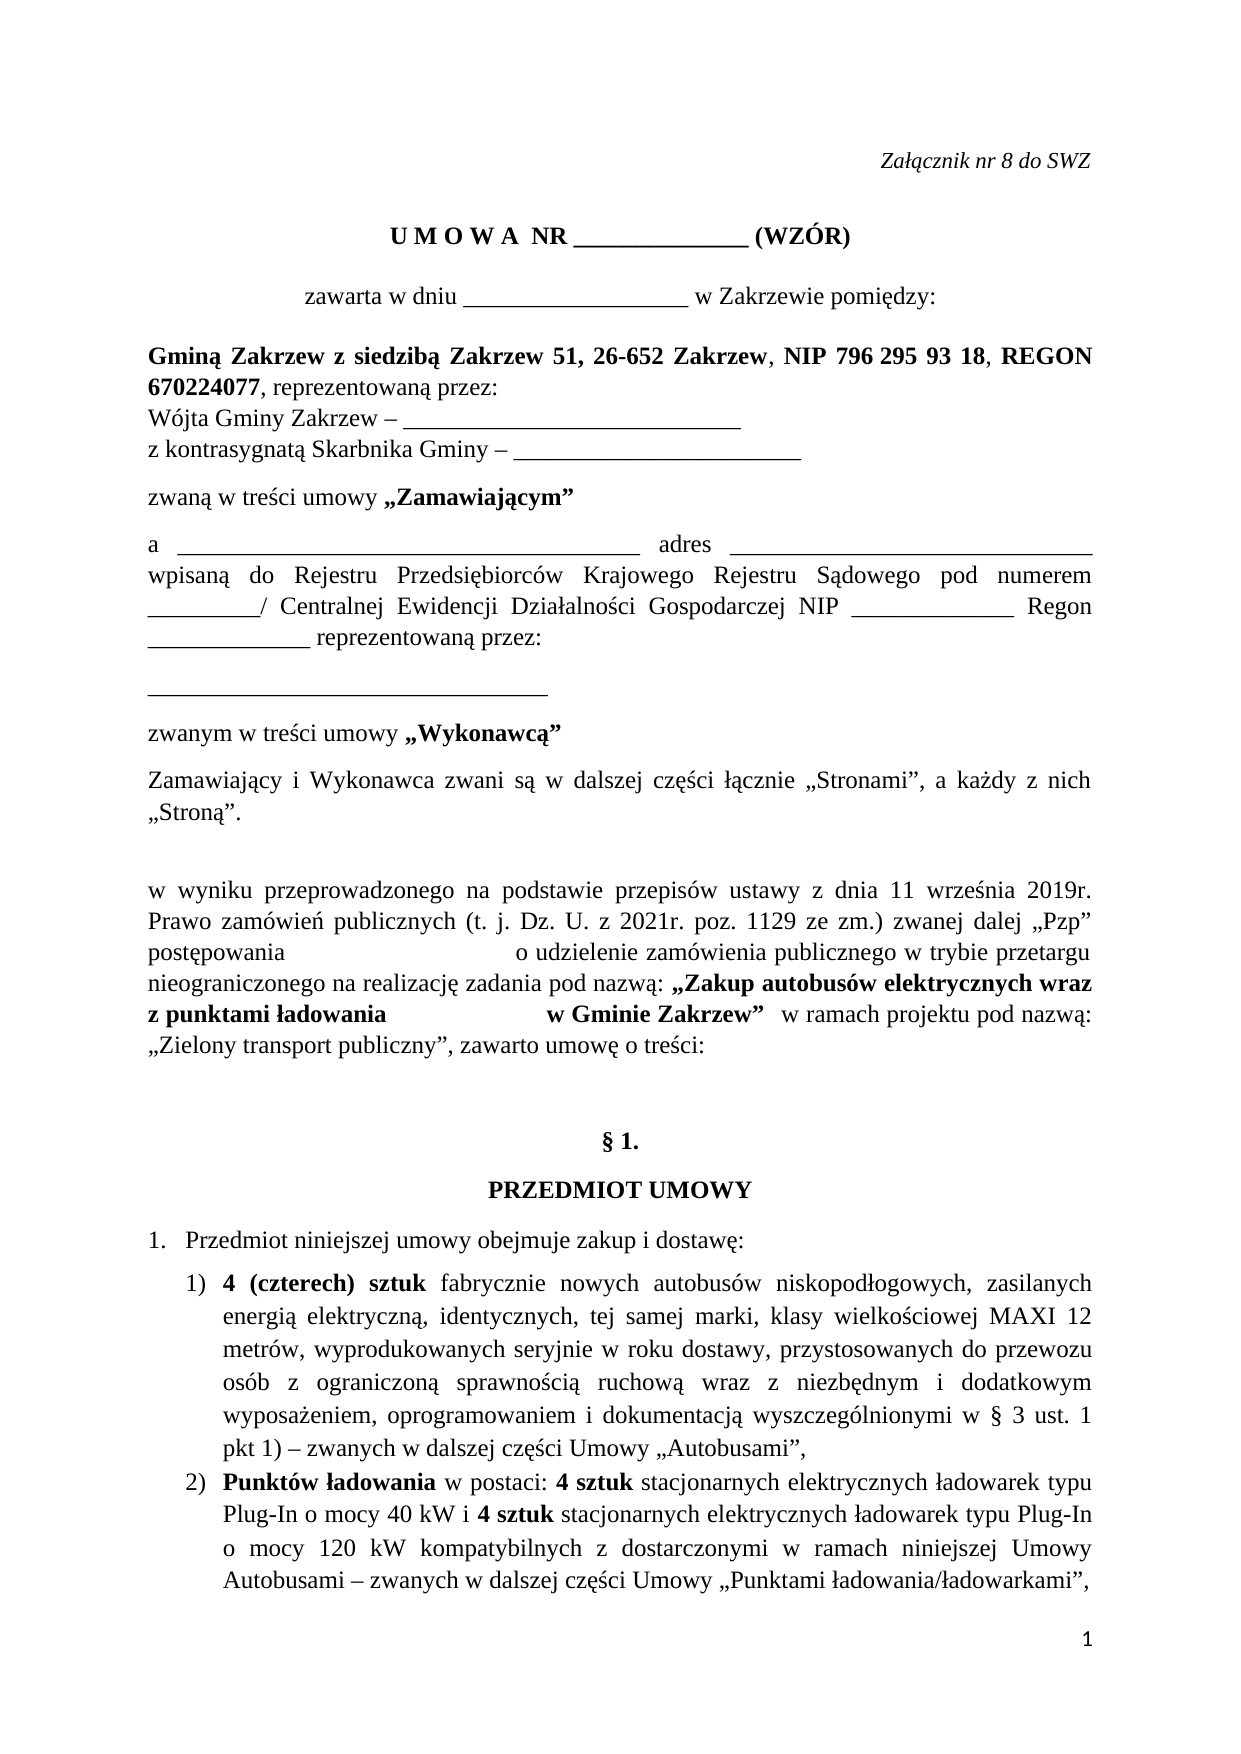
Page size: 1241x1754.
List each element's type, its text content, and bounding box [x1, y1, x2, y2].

list Przedmiot niniejszej umowy obejmuje zakup i dostawę: [148, 1225, 1093, 1254]
text U M O W A NR ______________ (WZÓR) [148, 221, 1093, 250]
text Wójta Gminy Zakrzew – ___________________________ [148, 403, 1093, 432]
text PRZEDMIOT UMOWY [148, 1176, 1093, 1204]
list Punktów ładowania w postaci: 4 sztuk stacjonarnych elektrycznych ładowarek typu Plug-In o mocy 40 kW i 4 sztuk stacjonarnych elektrycznych ładowarek typu Plug-In o mocy 120 kW kompatybilnych z dostarczonymi w ramach niniejszej Umowy Autobusami – zwanych w dalszej części Umowy „Punktami ładowania/ładowarkami”, [185, 1467, 1093, 1594]
text zwanym w treści umowy „Wykonawcą” [148, 718, 1093, 747]
text § 1. [148, 1126, 1093, 1155]
text w wyniku przeprowadzonego na podstawie przepisów ustawy z dnia 11 września 2019r. Prawo zamówień publicznych (t. j. Dz. U. z 2021r. poz. 1129 ze zm.) zwanej dalej „Pzp” postępowania o udzielenie zamówienia publicznego w trybie przetargu nieograniczonego na realizację zadania pod nazwą: „Zakup autobusów elektrycznych wraz z punktami ładowania w Gminie Zakrzew” w ramach projektu pod nazwą: „Zielony transport publiczny”, zawarto umowę o treści: [148, 875, 1093, 1059]
text ________________________________ [148, 670, 1093, 699]
text zawarta w dniu __________________ w Zakrzewie pomiędzy: [148, 281, 1093, 310]
text Załącznik nr 8 do SWZ [148, 148, 1093, 174]
text a _____________________________________ adres _____________________________ wpisaną do Rejestru Przedsiębiorców Krajowego Rejestru Sądowego pod numerem _________/ Centralnej Ewidencji Działalności Gospodarczej NIP _____________ Regon _____________ reprezentowaną przez: [148, 529, 1093, 651]
text zwaną w treści umowy „Zamawiającym” [148, 482, 1093, 510]
text z kontrasygnatą Skarbnika Gminy – _______________________ [148, 434, 1093, 463]
list 4 (czterech) sztuk fabrycznie nowych autobusów niskopodłogowych, zasilanych energią elektryczną, identycznych, tej samej marki, klasy wielkościowej MAXI 12 metrów, wyprodukowanych seryjnie w roku dostawy, przystosowanych do przewozu osób z ograniczoną sprawnością ruchową wraz z niezbędnym i dodatkowym wyposażeniem, oprogramowaniem i dokumentacją wyszczególnionymi w § 3 ust. 1 pkt 1) – zwanych w dalszej części Umowy „Autobusami”, [185, 1268, 1093, 1462]
text Gminą Zakrzew z siedzibą Zakrzew 51, 26-652 Zakrzew, NIP 796 295 93 18, REGON 670224077, reprezentowaną przez: [148, 341, 1093, 401]
text Zamawiający i Wykonawca zwani są w dalszej części łącznie „Stronami”, a każdy z nich „Stroną”. [148, 766, 1093, 825]
